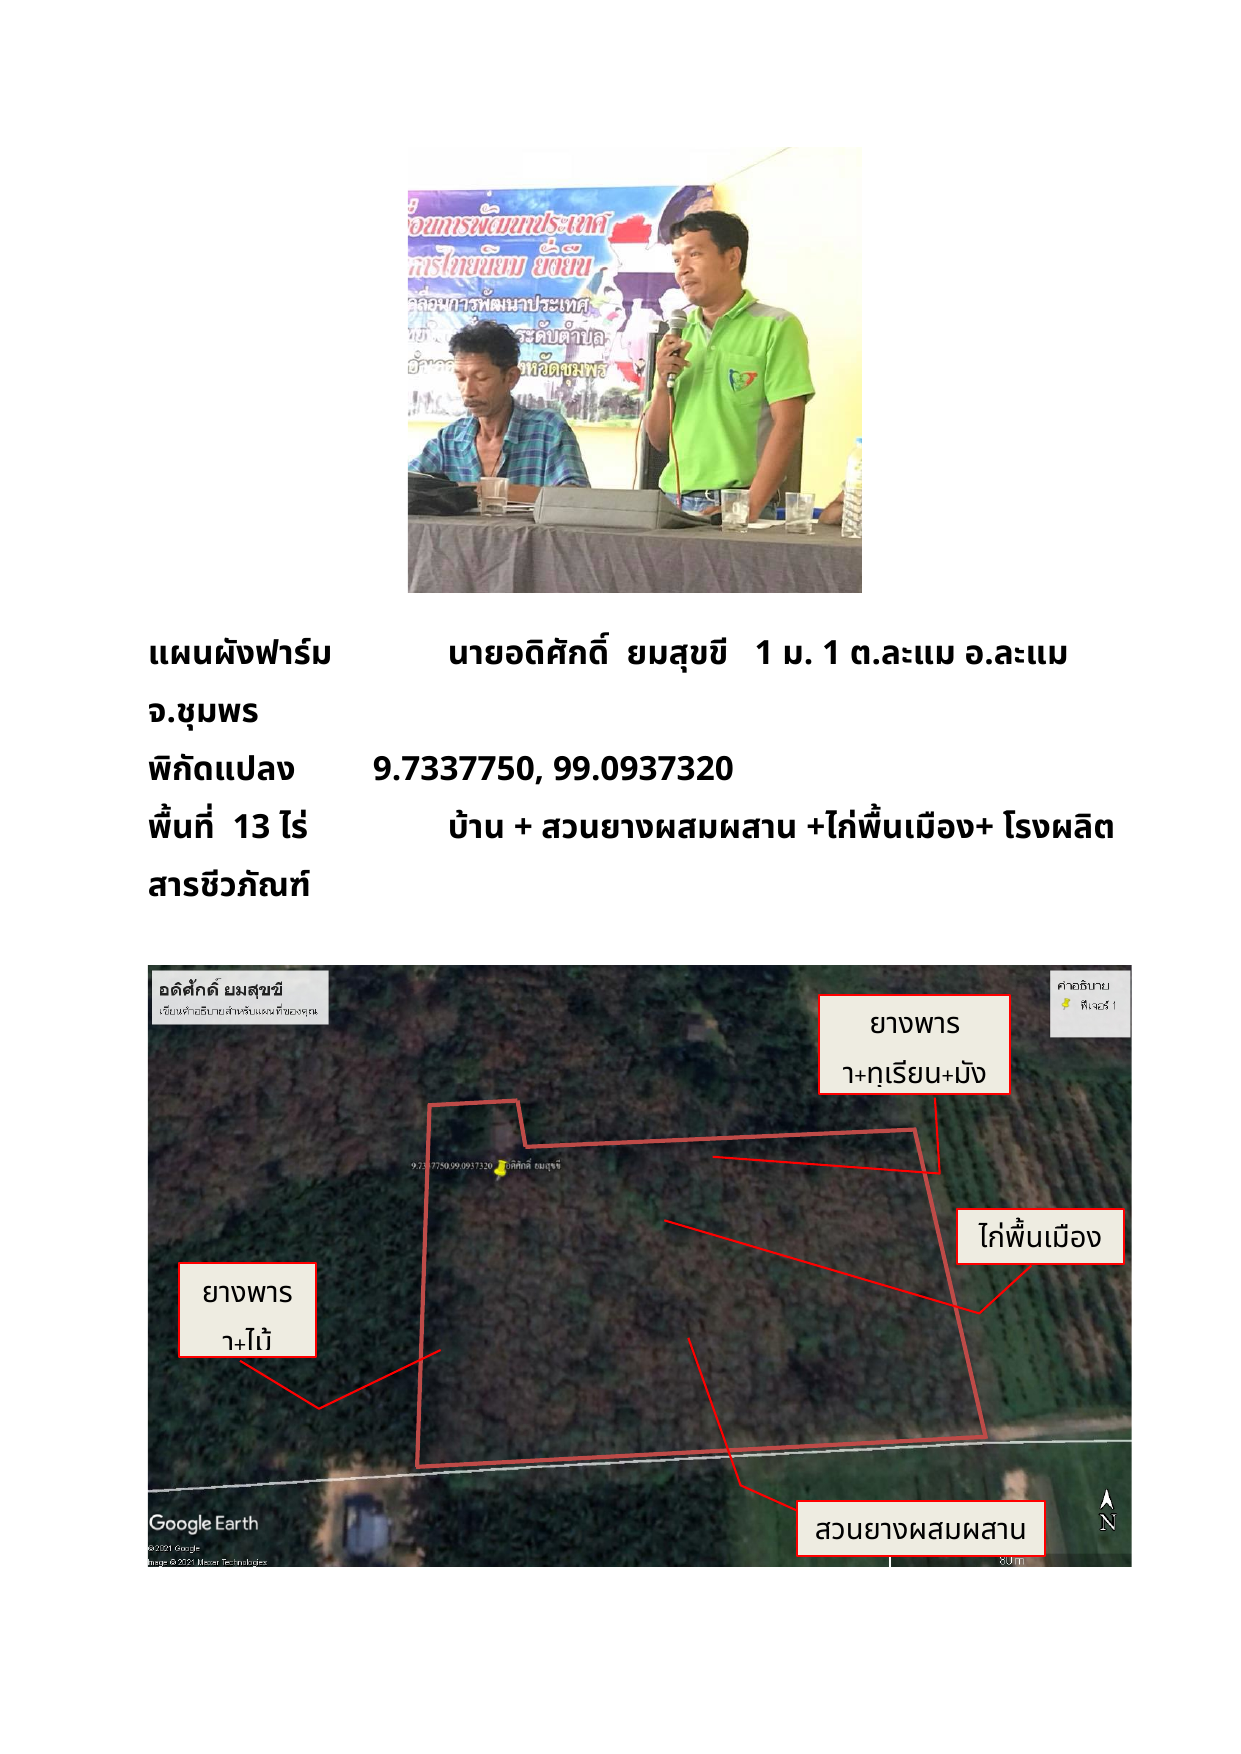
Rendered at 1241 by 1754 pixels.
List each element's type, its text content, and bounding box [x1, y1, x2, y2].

text พื้นที่ 13 ไร่ บ้าน + สวนยางผสมผสาน +ไก่พื้นเมือง+ โรงผลิตสารชีวภัณฑ์ [148, 803, 1122, 912]
picture [147, 965, 1130, 1565]
text แผนผังฟาร์ม นายอดิศักดิ์ ยมสุขขี 1 ม. 1 ต.ละแม อ.ละแม จ.ชุมพร [148, 629, 1122, 738]
text พิกัดแปลง 9.7337750, 99.0937320 [148, 745, 1122, 796]
picture [407, 147, 862, 593]
